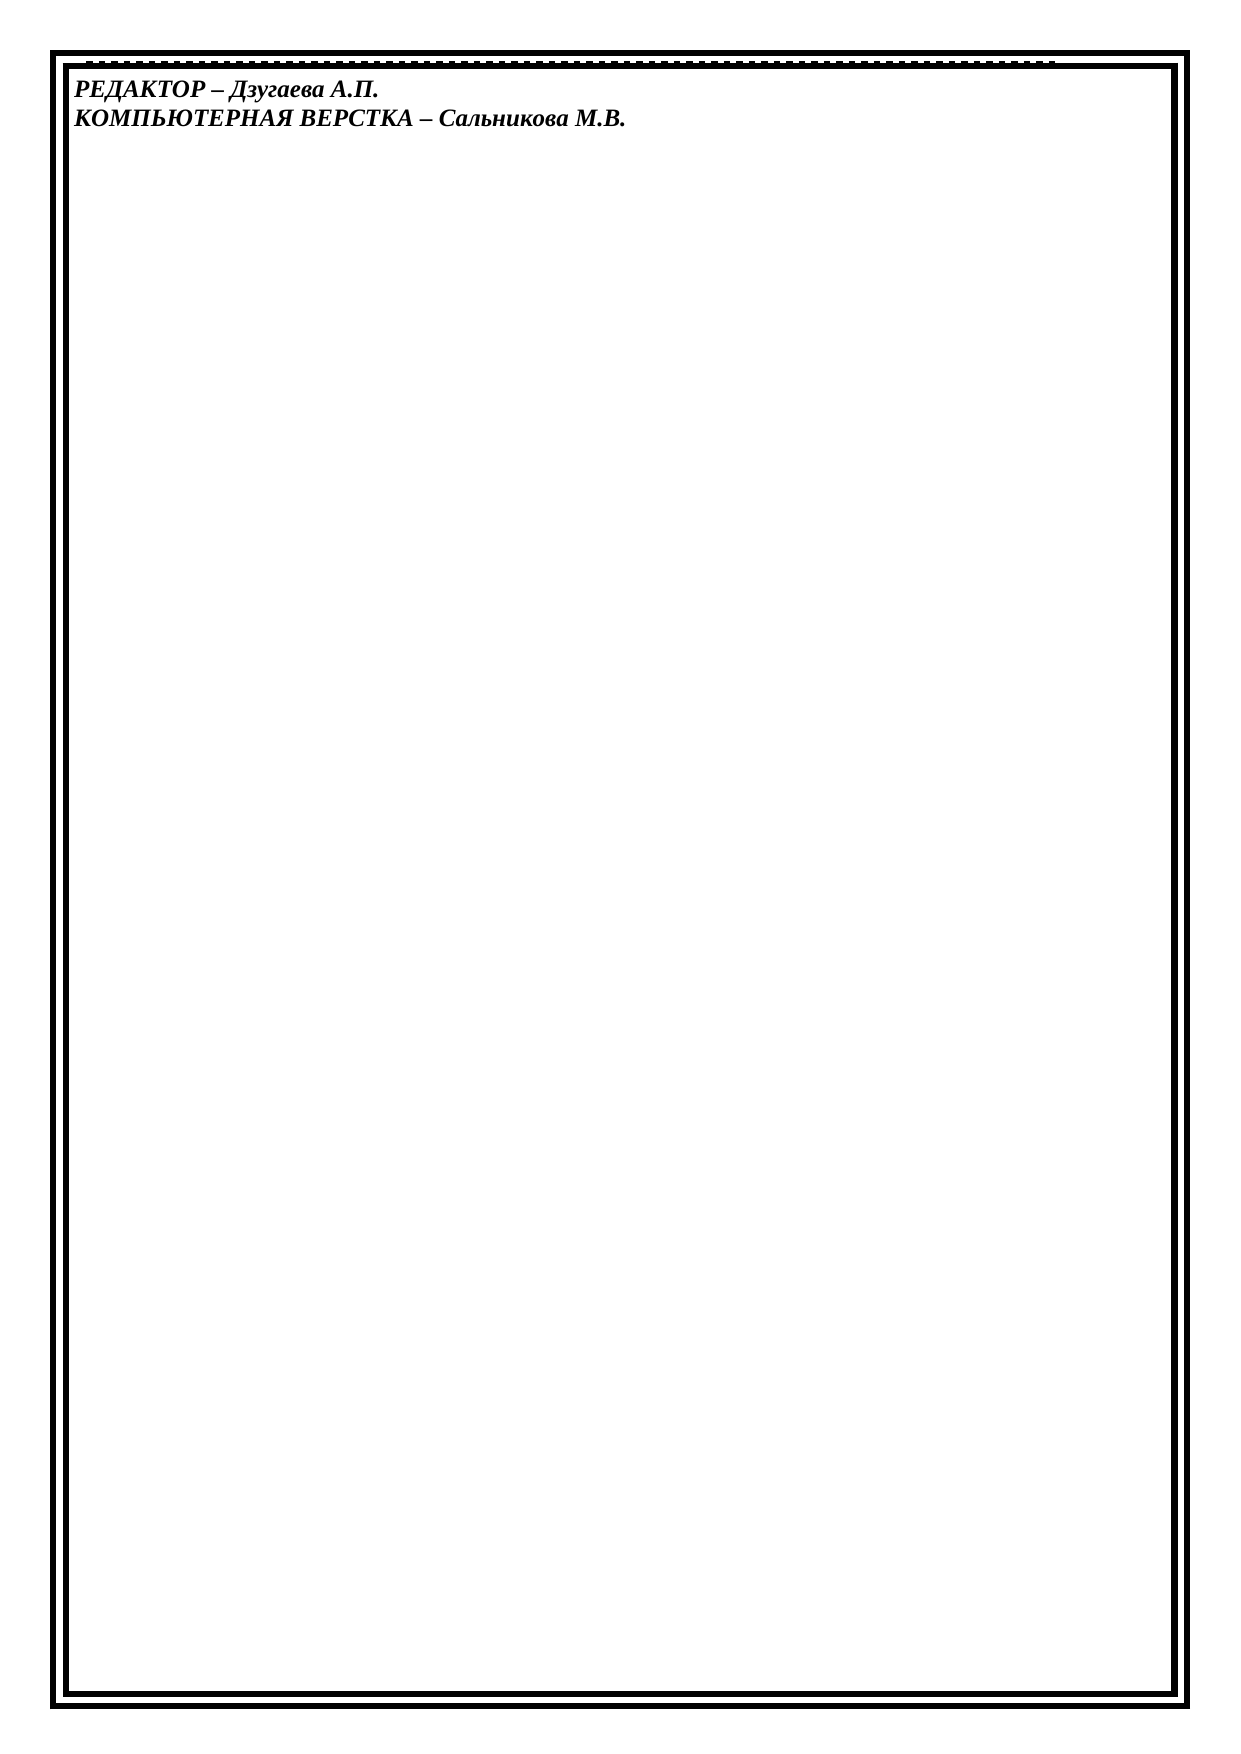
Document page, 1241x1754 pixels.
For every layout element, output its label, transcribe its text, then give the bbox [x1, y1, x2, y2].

text Компьютерная верстка – Сальникова М.В. [74, 103, 1152, 131]
text РЕДАКТОР – Дзугаева А.П. [74, 74, 1152, 103]
